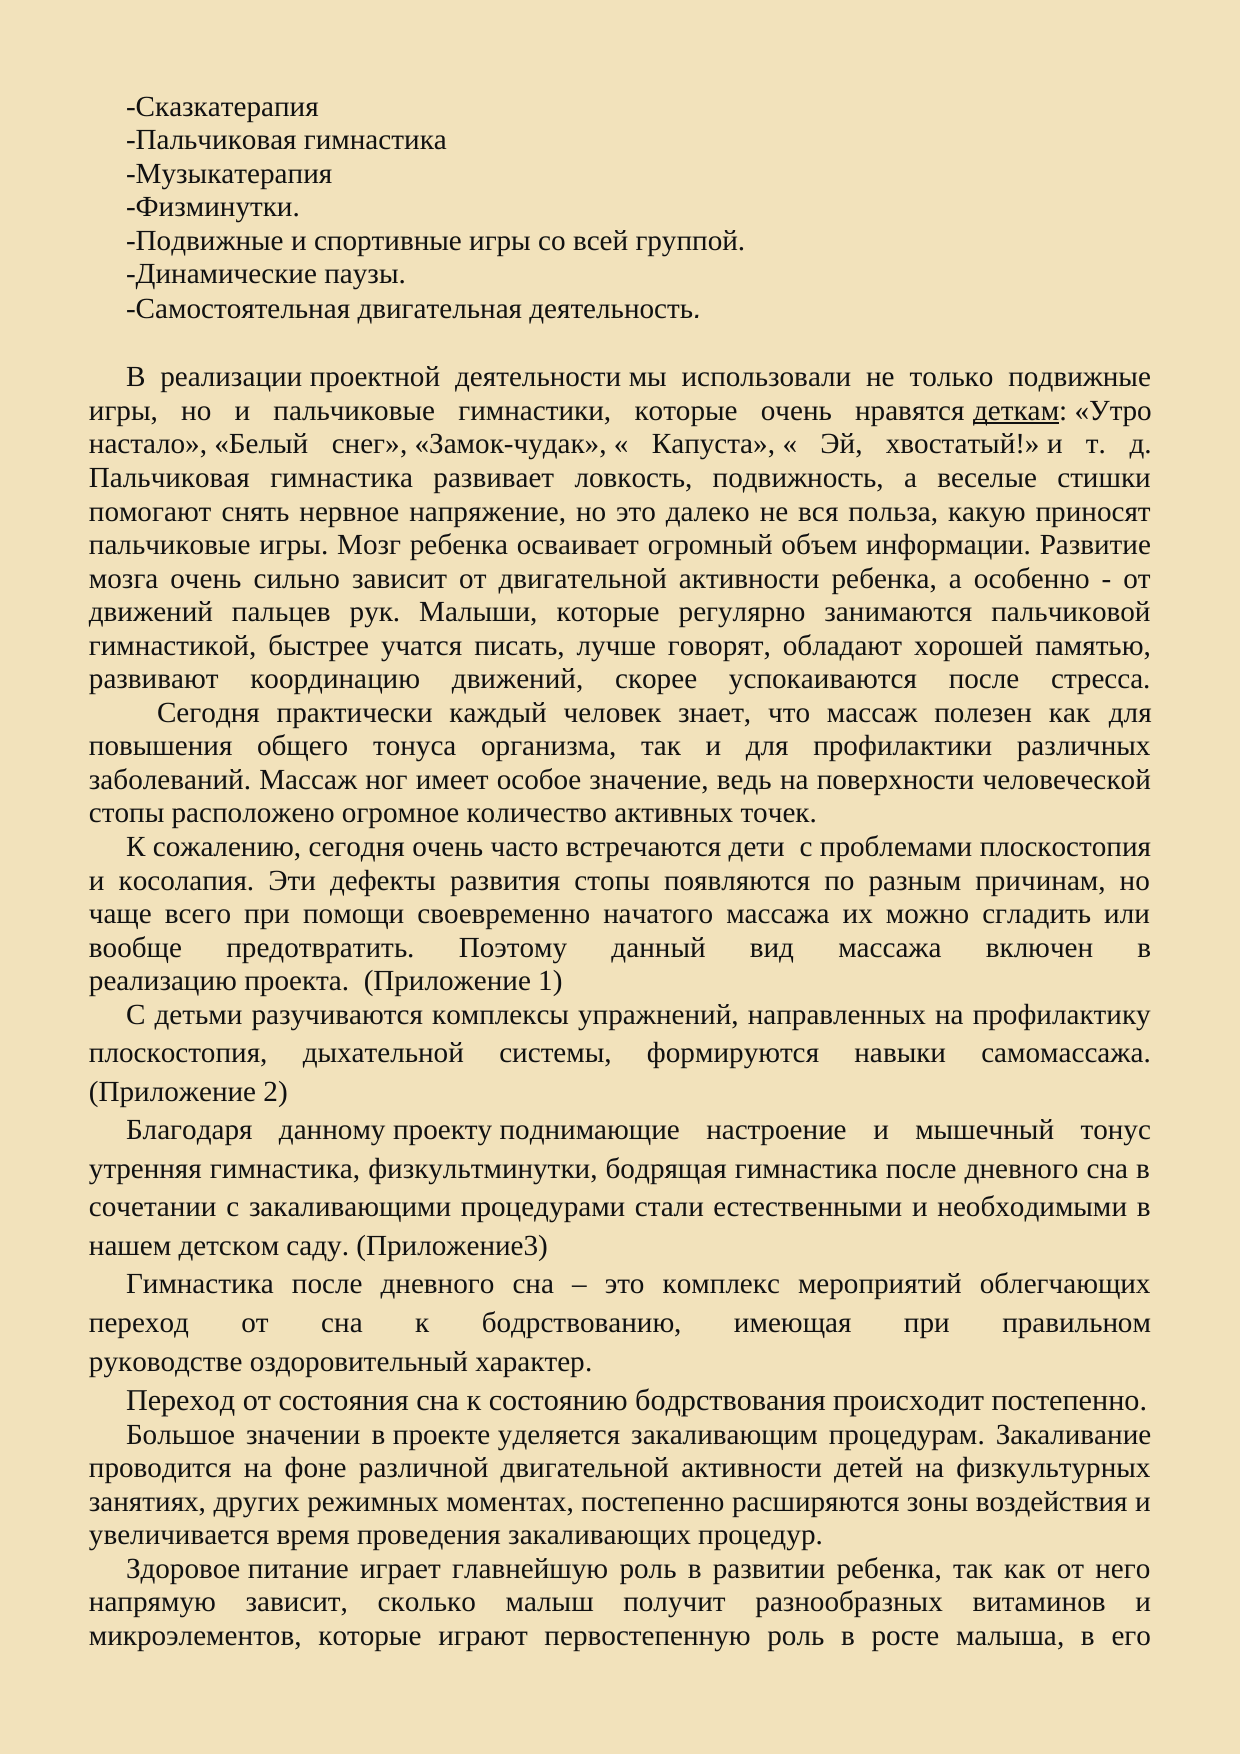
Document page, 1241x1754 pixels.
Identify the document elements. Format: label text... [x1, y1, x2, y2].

text -Физминутки. [89, 189, 1152, 223]
text -Подвижные и спортивные игры со всей группой. [89, 223, 1152, 256]
text В реализации проектной деятельности мы использовали не только подвижные игры, но и пальчиковые гимнастики, которые очень нравятся деткам: «Утро настало», «Белый снег», «Замок-чудак», « Капуста», « Эй, хвостатый!» и т. д. Пальчиковая гимнастика развивает ловкость, подвижность, а веселые стишки помогают снять нервное напряжение, но это далеко не вся польза, какую приносят пальчиковые игры. Мозг ребенка осваивает огромный объем информации. Развитие мозга очень сильно зависит от двигательной активности ребенка, а особенно - от движений пальцев рук. Малыши, которые регулярно занимаются пальчиковой гимнастикой, быстрее учатся писать, лучше говорят, обладают хорошей памятью, развивают координацию движений, скорее успокаиваются после стресса. Сегодня практически каждый человек знает, что массаж полезен как для повышения общего тонуса организма, так и для профилактики различных заболеваний. Массаж ног имеет особое значение, ведь на поверхности человеческой стопы расположено огромное количество активных точек. [89, 359, 1152, 829]
text -Сказкатерапия [89, 89, 1152, 122]
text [89, 1551, 1152, 1652]
text -Пальчиковая гимнастика [89, 122, 1152, 156]
text К сожалению, сегодня очень часто встречаются дети с проблемами плоскостопия и косолапия. Эти дефекты развития стопы появляются по разным причинам, но чаще всего при помощи своевременно начатого массажа их можно сгладить или вообще предотвратить. Поэтому данный вид массажа включен в реализацию проекта. (Приложение 1) [89, 829, 1152, 997]
text -Динамические паузы. [89, 256, 1152, 290]
text Большое значении в проекте уделяется закаливающим процедурам. Закаливание проводится на фоне различной двигательной активности детей на физкультурных занятиях, других режимных моментах, постепенно расширяются зоны воздействия и увеличивается время проведения закаливающих процедур. [89, 1417, 1152, 1551]
text С детьми разучиваются комплексы упражнений, направленных на профилактику плоскостопия, дыхательной системы, формируются навыки самомассажа. (Приложение 2) [89, 997, 1152, 1107]
text -Самостоятельная двигательная деятельность. [89, 290, 1152, 325]
text Благодаря данному проекту поднимающие настроение и мышечный тонус утренняя гимнастика, физкультминутки, бодрящая гимнастика после дневного сна в сочетании с закаливающими процедурами стали естественными и необходимыми в нашем детском саду. (Приложение3) [89, 1112, 1152, 1262]
text Переход от состояния сна к состоянию бодрствования происходит постепенно. [89, 1382, 1152, 1417]
text -Музыкатерапия [89, 156, 1152, 189]
text Гимнастика после дневного сна – это комплекс мероприятий облегчающих переход от сна к бодрствованию, имеющая при правильном руководстве оздоровительный характер. [89, 1267, 1152, 1377]
